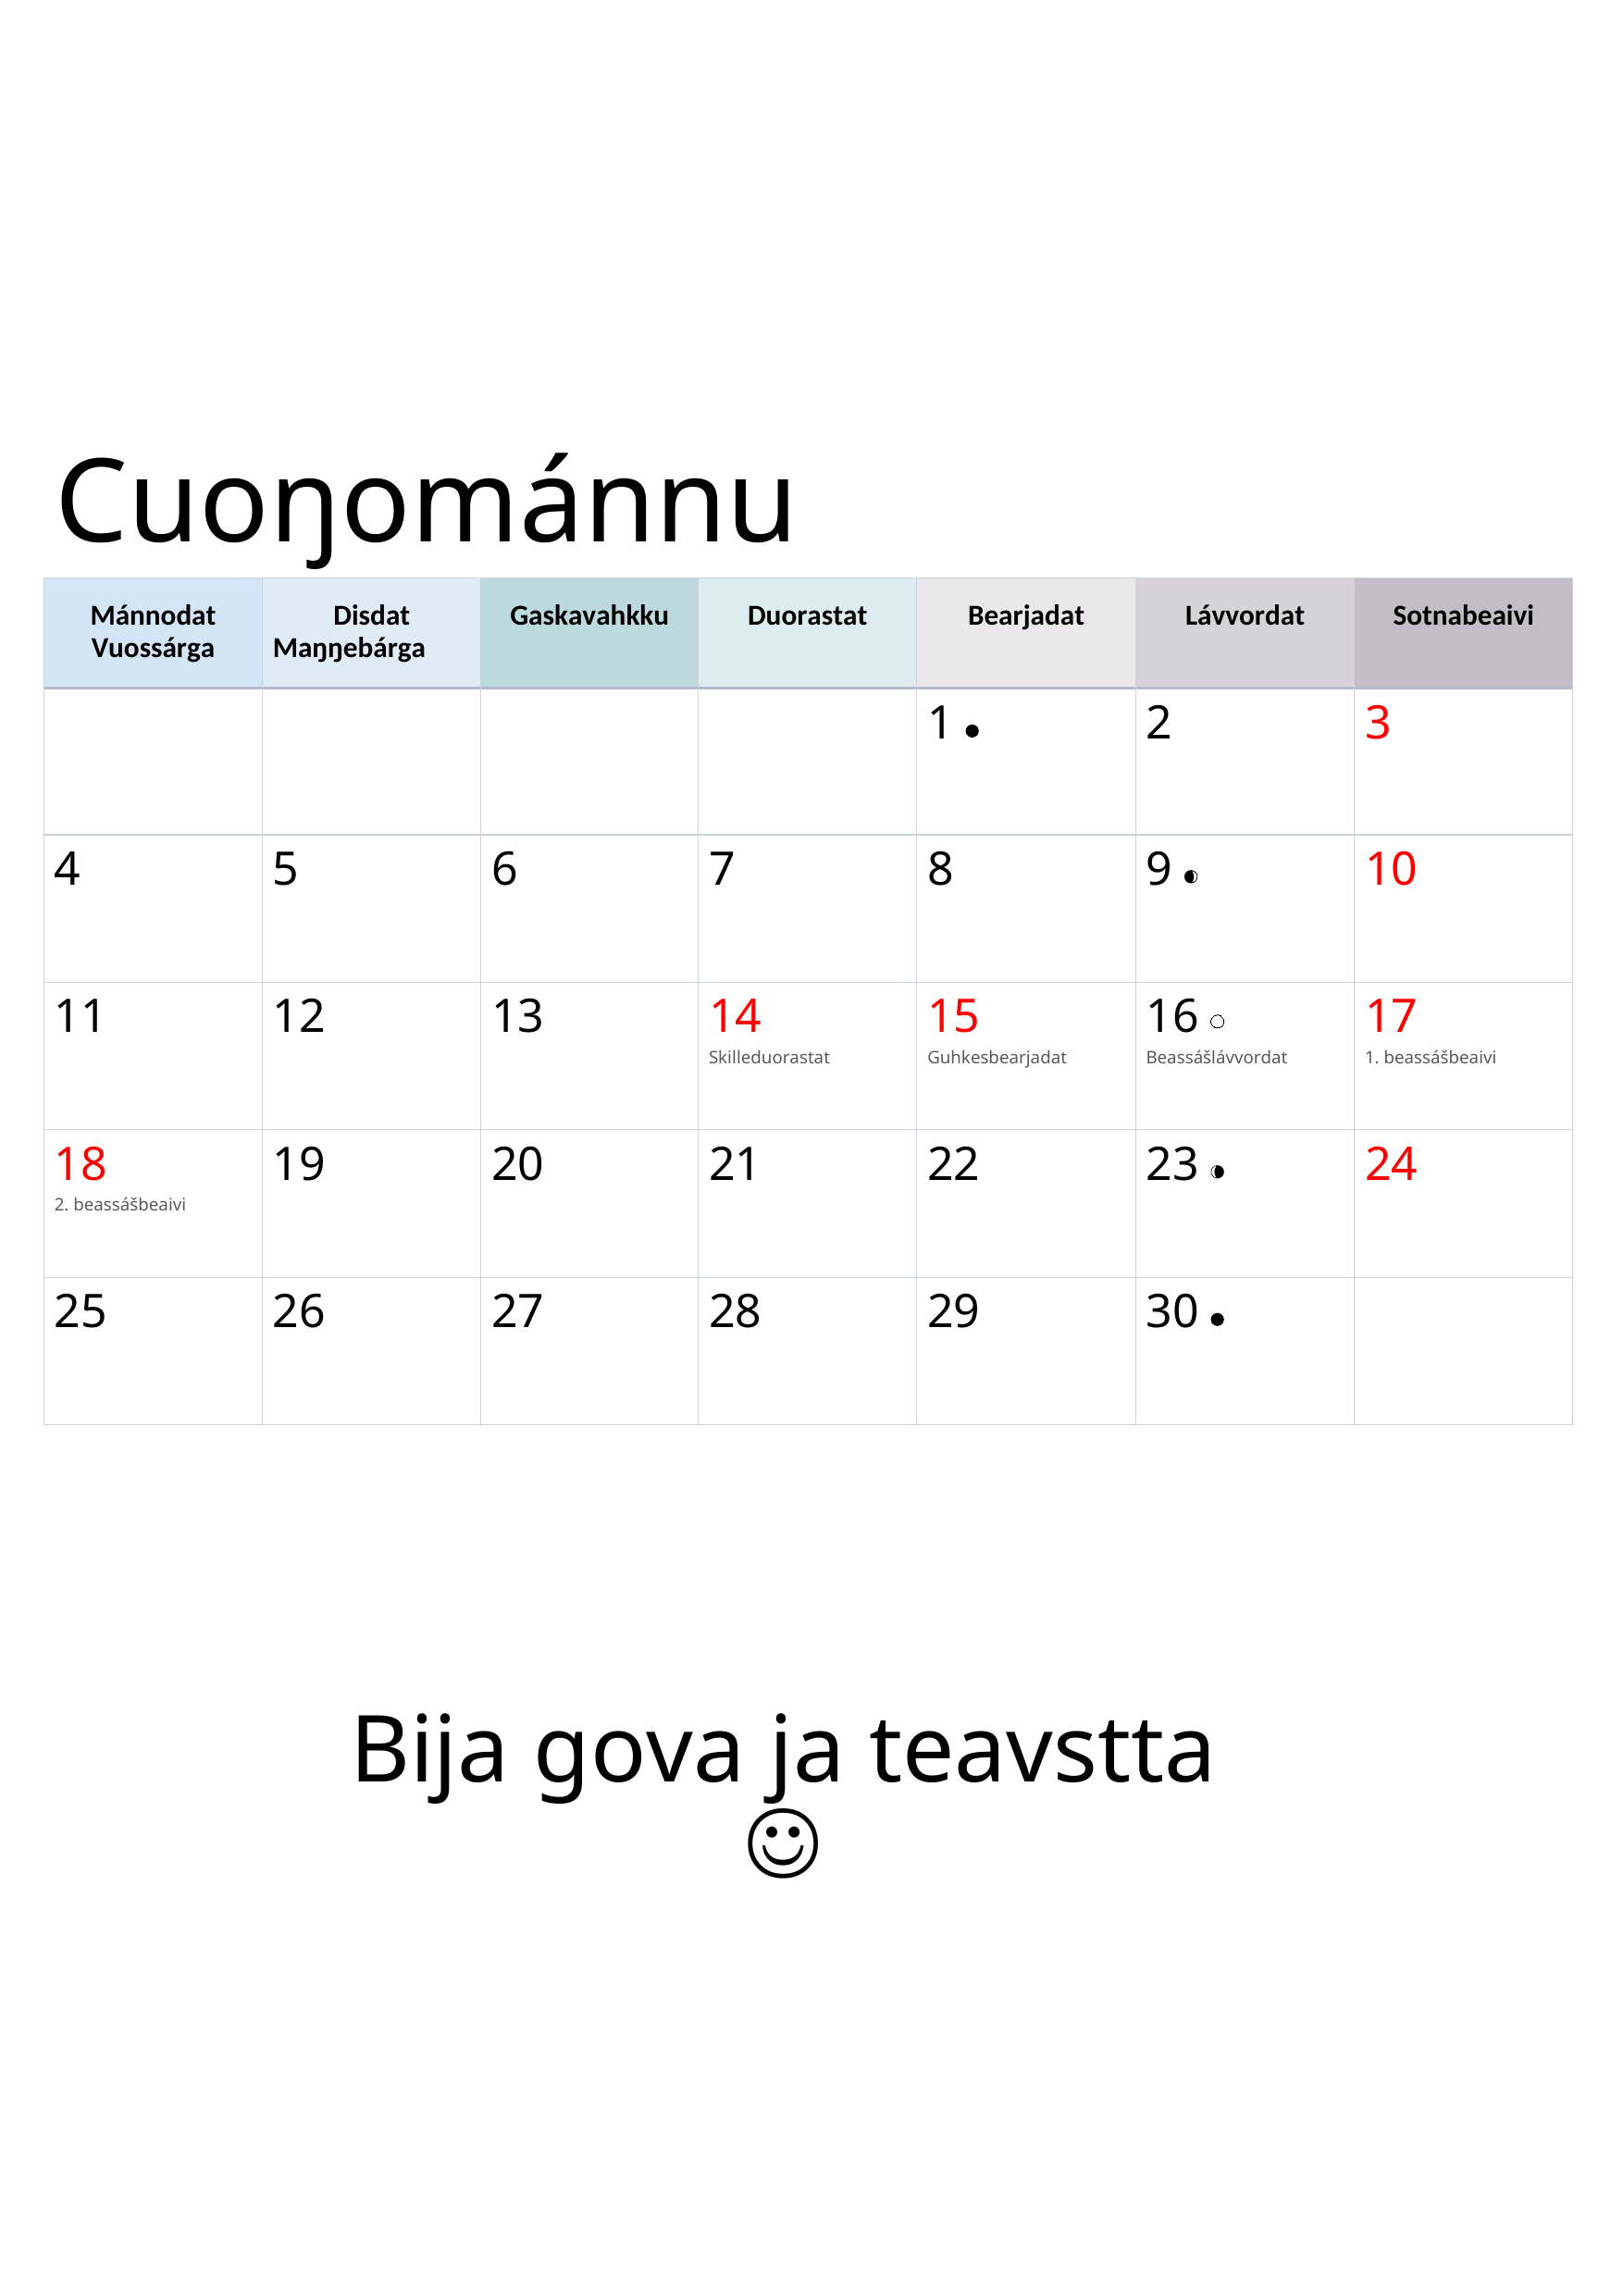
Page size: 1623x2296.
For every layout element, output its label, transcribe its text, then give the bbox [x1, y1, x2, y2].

table_cell [699, 689, 916, 834]
table_cell 25 [44, 1278, 262, 1424]
table_cell 12 [263, 983, 480, 1129]
table_cell [1355, 1278, 1572, 1424]
table_header [481, 578, 698, 687]
table_cell 27 [481, 1278, 698, 1424]
table_cell 1 [917, 689, 1135, 834]
table_header [44, 578, 262, 687]
table_cell 18 [44, 1130, 262, 1277]
table_cell 29 [917, 1278, 1135, 1424]
table_cell 9 [1136, 836, 1354, 982]
table_cell 10 [1355, 836, 1572, 982]
table_cell 26 [263, 1278, 480, 1424]
table_cell 17 [1355, 983, 1572, 1129]
table_header [917, 578, 1135, 687]
table_cell 13 [481, 983, 698, 1129]
table_cell [481, 689, 698, 834]
table_cell 20 [481, 1130, 698, 1277]
table_cell 5 [263, 836, 480, 982]
table_cell 24 [1355, 1130, 1572, 1277]
table_cell 6 [481, 836, 698, 982]
table_cell 16 [1136, 983, 1354, 1129]
table_cell 28 [699, 1278, 916, 1424]
table_cell 19 [263, 1130, 480, 1277]
table_header [263, 578, 480, 687]
table_cell [263, 689, 480, 834]
table_cell 2 [1136, 689, 1354, 834]
table_cell 7 [699, 836, 916, 982]
table_cell 14 [699, 983, 916, 1129]
table_cell 8 [917, 836, 1135, 982]
table_header [1136, 578, 1354, 687]
table_cell 30 [1136, 1278, 1354, 1424]
table_cell 4 [44, 836, 262, 982]
table_header [1355, 578, 1572, 687]
table_cell 15 [917, 983, 1135, 1129]
table_cell 22 [917, 1130, 1135, 1277]
table_cell [44, 689, 262, 834]
table_header [699, 578, 916, 687]
table_cell 3 [1355, 689, 1572, 834]
table_cell 21 [699, 1130, 916, 1277]
table_cell 11 [44, 983, 262, 1129]
table_cell 23 [1136, 1130, 1354, 1277]
